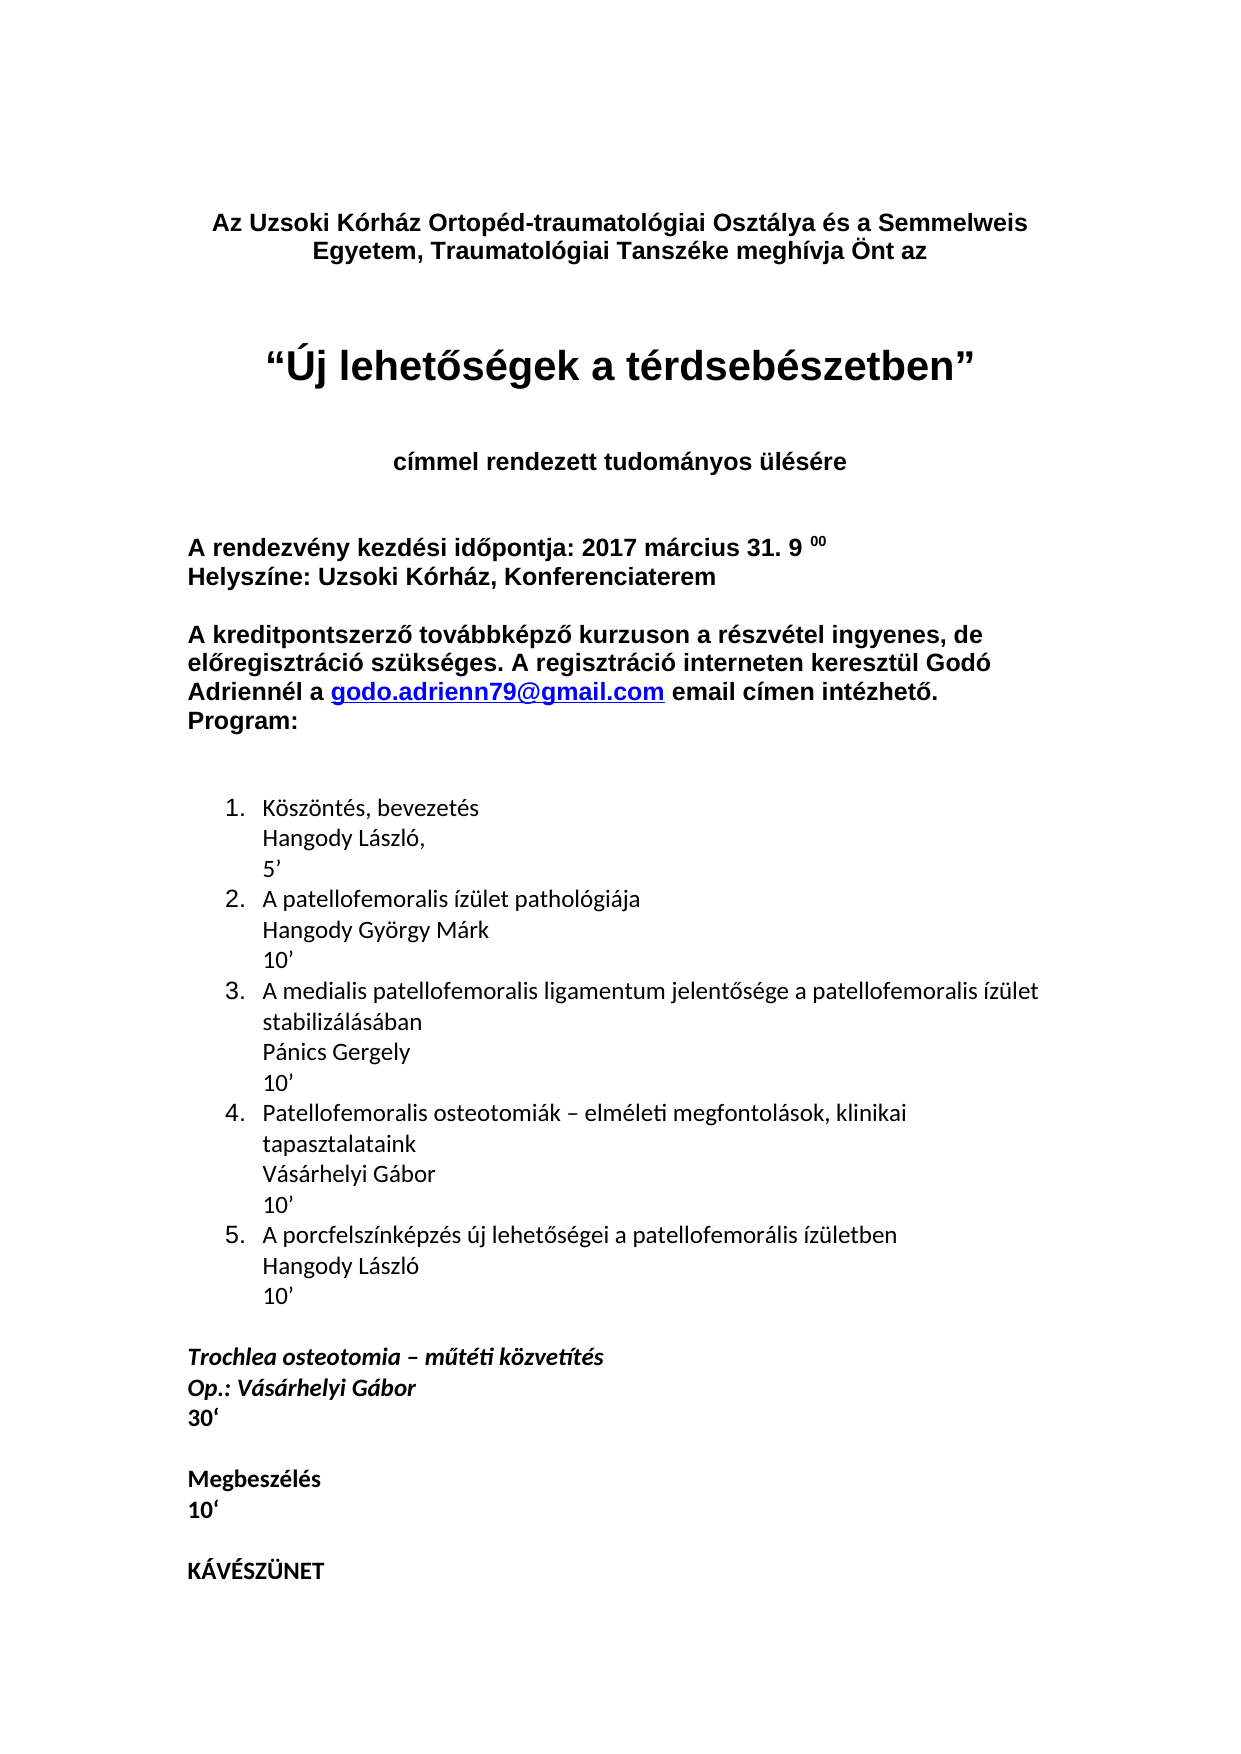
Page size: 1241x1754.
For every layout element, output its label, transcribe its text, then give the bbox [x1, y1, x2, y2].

list A porcfelszínképzés új lehetőségei a patellofemorális ízületben [225, 1219, 1053, 1250]
text Az Uzsoki Kórház Ortopéd-traumatológiai Osztálya és a Semmelweis Egyetem, Traumatológiai Tanszéke meghívja Önt az [187, 207, 1053, 265]
text A kreditpontszerző továbbképző kurzuson a részvétel ingyenes, de előregisztráció szükséges. A regisztráció interneten keresztül Godó Adriennél a godo.adrienn79@gmail.com email címen intézhető. [187, 619, 1053, 706]
list 10’ [262, 1189, 1053, 1219]
list Patellofemoralis osteotomiák – elméleti megfontolások, klinikai tapasztalataink [225, 1097, 1053, 1158]
list Hangody László, [262, 823, 1053, 853]
list A patellofemoralis ízület pathológiája [225, 884, 1053, 914]
text 30‘ [187, 1402, 1053, 1433]
list A medialis patellofemoralis ligamentum jelentősége a patellofemoralis ízület stabilizálásában [225, 975, 1053, 1036]
text Trochlea osteotomia – műtéti közvetítés [187, 1341, 1053, 1372]
text Op.: Vásárhelyi Gábor [187, 1372, 1053, 1402]
text Program: [187, 706, 1053, 734]
list 10’ [262, 1067, 1053, 1097]
text A rendezvény kezdési időpontja: 2017 március 31. 9 00 [187, 533, 1053, 562]
text KÁVÉSZÜNET [187, 1555, 1053, 1586]
list 10’ [262, 1280, 1053, 1311]
text címmel rendezett tudományos ülésére [187, 447, 1053, 476]
list 10’ [262, 945, 1053, 975]
text Helyszíne: Uzsoki Kórház, Konferenciaterem [187, 562, 1053, 591]
text “Új lehetőségek a térdsebészetben” [187, 342, 1053, 389]
text 10‘ [187, 1494, 1053, 1524]
list 5’ [262, 853, 1053, 884]
list Pánics Gergely [262, 1036, 1053, 1067]
list Vásárhelyi Gábor [262, 1158, 1053, 1189]
text Megbeszélés [187, 1463, 1053, 1494]
list Hangody László [262, 1250, 1053, 1280]
list Köszöntés, bevezetés [225, 792, 1053, 823]
list Hangody György Márk [262, 914, 1053, 945]
